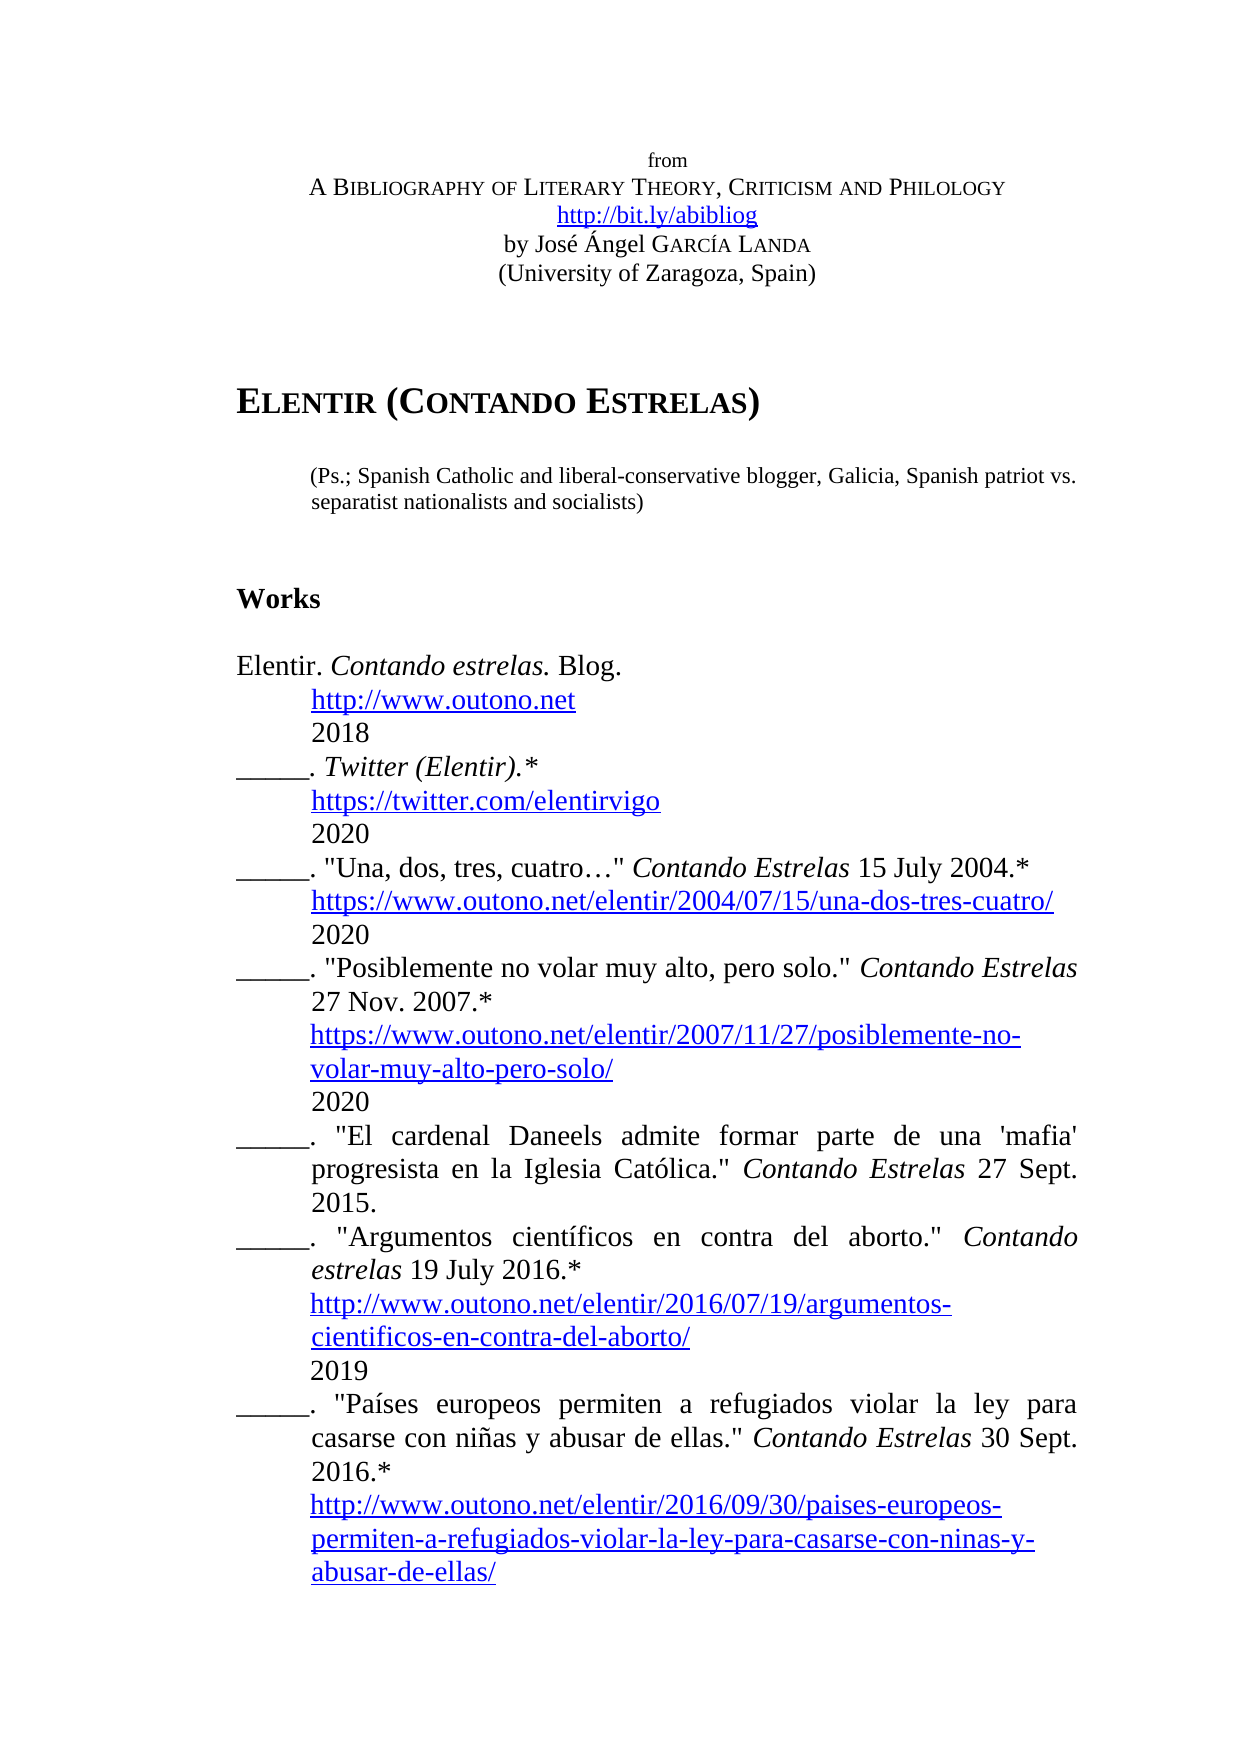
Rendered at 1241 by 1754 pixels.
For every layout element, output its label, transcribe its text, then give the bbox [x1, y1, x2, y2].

text http://www.outono.net [236, 682, 1078, 716]
text (Ps.; Spanish Catholic and liberal-conservative blogger, Galicia, Spanish patriot vs. separatist nationalists and socialists) [310, 462, 1078, 514]
subtitle Elentir (Contando Estrelas) [236, 379, 1078, 422]
text 2020 [236, 816, 1078, 850]
text https://www.outono.net/elentir/2007/11/27/posiblemente-no-volar-muy-alto-pero-solo/ [310, 1017, 1078, 1084]
text Elentir. Contando estrelas. Blog. [236, 648, 1078, 682]
text http://www.outono.net/elentir/2016/09/30/paises-europeos-permiten-a-refugiados-violar-la-ley-para-casarse-con-ninas-y-abusar-de-ellas/ [236, 1487, 1078, 1588]
text 2019 [236, 1353, 1078, 1386]
text http://www.outono.net/elentir/2016/07/19/argumentos-cientificos-en-contra-del-aborto/ [236, 1286, 1078, 1353]
text https://twitter.com/elentirvigo [236, 783, 1078, 816]
text _____. "Una, dos, tres, cuatro…" Contando Estrelas 15 July 2004.* [236, 850, 1078, 883]
text _____. Twitter (Elentir).* [236, 749, 1078, 783]
text from [236, 148, 1078, 172]
text _____. "Argumentos científicos en contra del aborto." Contando estrelas 19 July 2016.* [236, 1219, 1078, 1286]
text A Bibliography of Literary Theory, Criticism and Philology [236, 172, 1078, 200]
text Works [236, 581, 1078, 615]
text 2018 [236, 716, 1078, 749]
text _____. "El cardenal Daneels admite formar parte de una 'mafia' progresista en la Iglesia Católica." Contando Estrelas 27 Sept. 2015. [236, 1118, 1078, 1219]
text _____. "Países europeos permiten a refugiados violar la ley para casarse con niñas y abusar de ellas." Contando Estrelas 30 Sept. 2016.* [236, 1387, 1078, 1487]
text (University of Zaragoza, Spain) [236, 258, 1078, 287]
text 2020 [236, 917, 1078, 950]
text https://www.outono.net/elentir/2004/07/15/una-dos-tres-cuatro/ [236, 883, 1078, 917]
text _____. "Posiblemente no volar muy alto, pero solo." Contando Estrelas 27 Nov. 2007.* [236, 950, 1078, 1017]
text by José Ángel García Landa [236, 229, 1078, 258]
text http://bit.ly/abibliog [236, 200, 1078, 229]
text 2020 [236, 1084, 1078, 1118]
